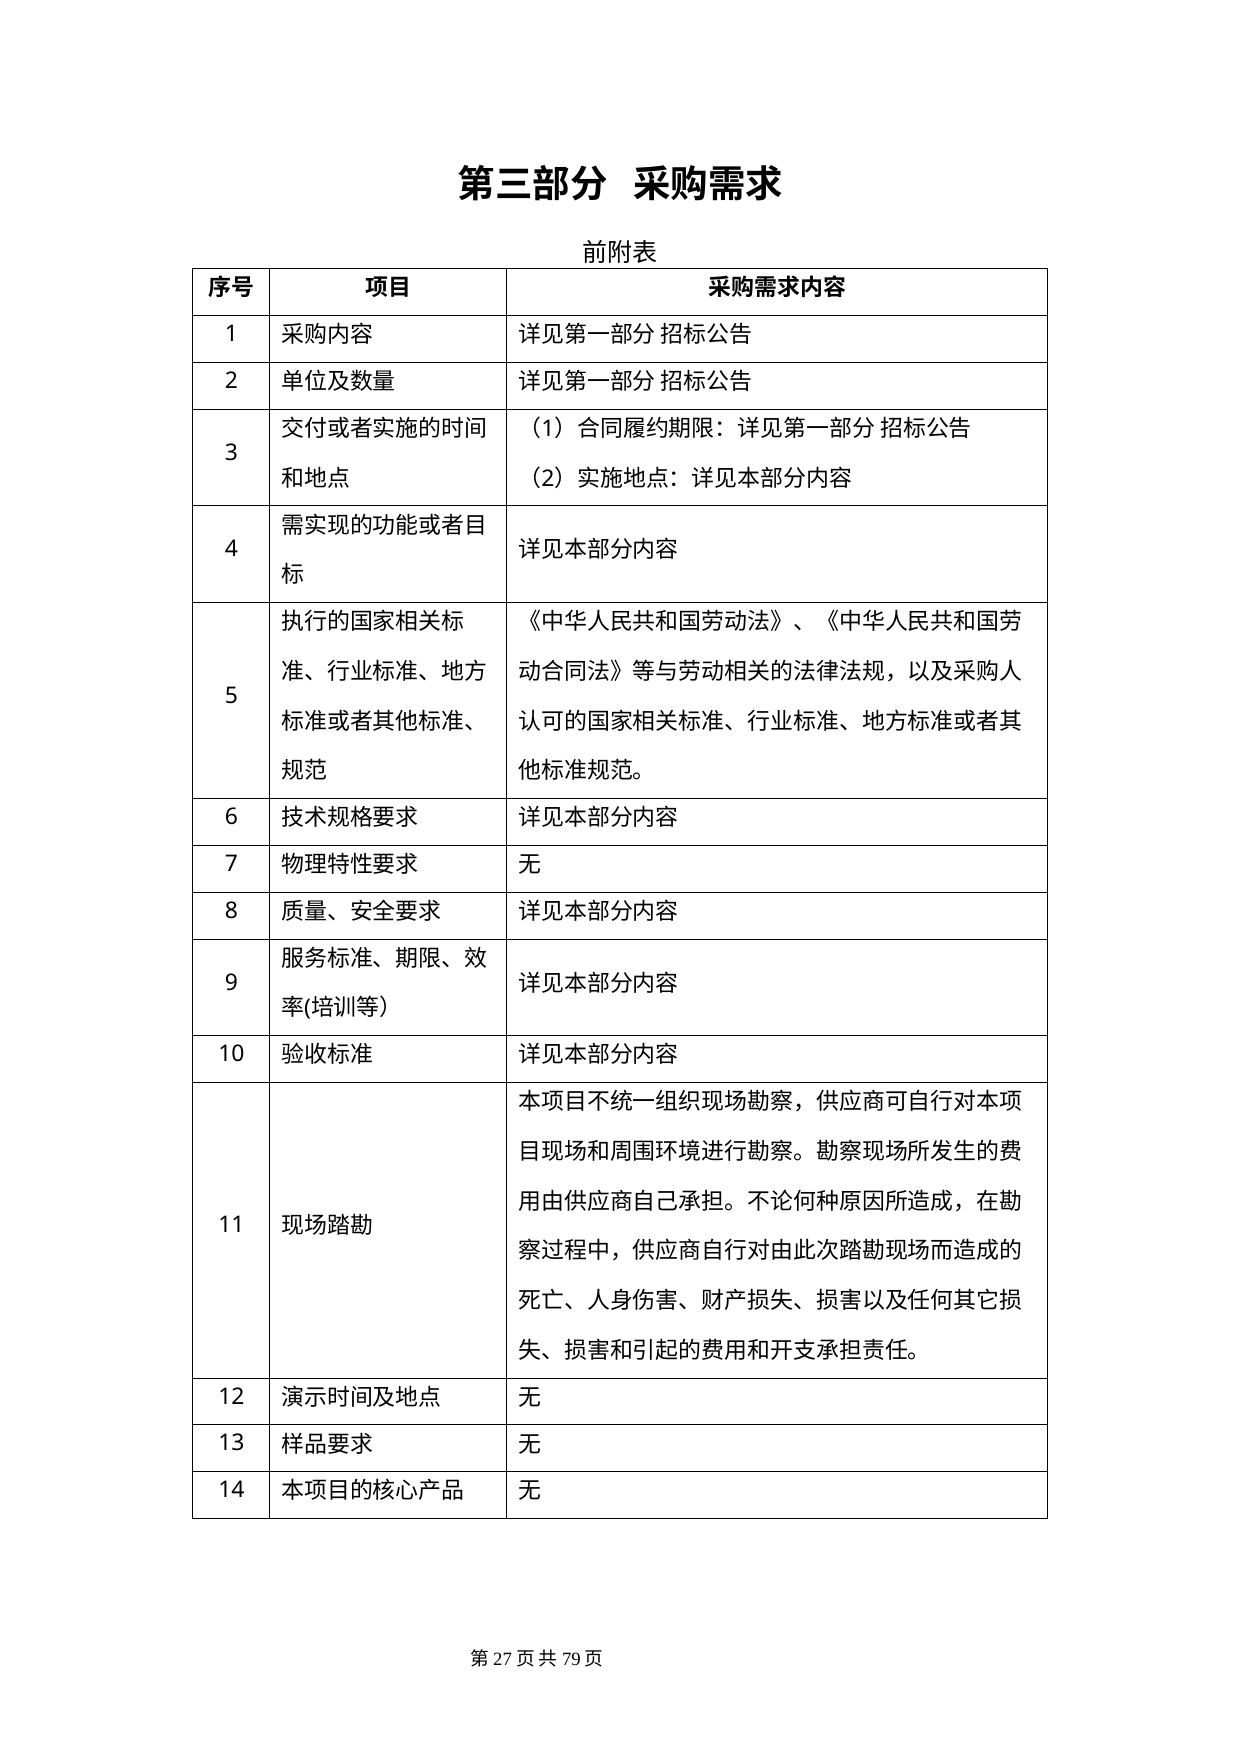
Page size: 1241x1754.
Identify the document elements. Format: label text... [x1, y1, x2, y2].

table_cell 交付或者实施的时间和地点 [270, 410, 506, 505]
table_cell 10 [193, 1036, 269, 1082]
table_cell 单位及数量 [270, 363, 506, 408]
table_cell 详见本部分内容 [507, 893, 1047, 938]
table_cell 执行的国家相关标准、行业标准、地方标准或者其他标准、规范 [270, 603, 506, 798]
table_cell 技术规格要求 [270, 799, 506, 845]
table_cell 详见本部分内容 [507, 1036, 1047, 1082]
table_cell 4 [193, 506, 269, 602]
table_cell 12 [193, 1379, 269, 1424]
table_cell 详见第一部分 招标公告 [507, 363, 1047, 408]
table_cell 服务标准、期限、效率(培训等） [270, 940, 506, 1035]
table_cell 现场踏勘 [270, 1083, 506, 1378]
table_cell 详见第一部分 招标公告 [507, 316, 1047, 362]
table_cell 详见本部分内容 [507, 799, 1047, 845]
table_cell 3 [193, 410, 269, 505]
table_cell 详见本部分内容 [507, 940, 1047, 1035]
text 第三部分 采购需求 [187, 153, 1053, 208]
table_cell 需实现的功能或者目标 [270, 506, 506, 602]
table_cell 11 [193, 1083, 269, 1378]
table_cell 13 [193, 1425, 269, 1471]
table_cell 无 [507, 1472, 1047, 1518]
table_header 采购需求内容 [507, 269, 1047, 315]
table_cell 《中华人民共和国劳动法》、《中华人民共和国劳动合同法》等与劳动相关的法律法规，以及采购人认可的国家相关标准、行业标准、地方标准或者其他标准规范。 [507, 603, 1047, 798]
table_cell 演示时间及地点 [270, 1379, 506, 1424]
table_cell 合同履约期限：详见第一部分 招标公告 实施地点：详见本部分内容 [507, 410, 1047, 505]
table_cell 本项目不统一组织现场勘察，供应商可自行对本项目现场和周围环境进行勘察。勘察现场所发生的费用由供应商自己承担。不论何种原因所造成，在勘察过程中，供应商自行对由此次踏勘现场而造成的死亡、人身伤害、财产损失、损害以及任何其它损失、损害和引起的费用和开支承担责任。 [507, 1083, 1047, 1378]
text 前附表 [187, 235, 1053, 268]
table_cell 质量、安全要求 [270, 893, 506, 938]
table_cell 样品要求 [270, 1425, 506, 1471]
table_cell 8 [193, 893, 269, 938]
table_cell 无 [507, 846, 1047, 892]
table_cell 5 [193, 603, 269, 798]
table_cell 验收标准 [270, 1036, 506, 1082]
table_cell 详见本部分内容 [507, 506, 1047, 602]
table_header 项目 [270, 269, 506, 315]
table_cell 物理特性要求 [270, 846, 506, 892]
table_cell 无 [507, 1379, 1047, 1424]
table_cell 1 [193, 316, 269, 362]
table_cell 无 [507, 1425, 1047, 1471]
table_cell 7 [193, 846, 269, 892]
table_cell 14 [193, 1472, 269, 1518]
table_header 序号 [193, 269, 269, 315]
table_cell 2 [193, 363, 269, 408]
table_cell 9 [193, 940, 269, 1035]
table_cell 本项目的核心产品 [270, 1472, 506, 1518]
table_cell 6 [193, 799, 269, 845]
table_cell 采购内容 [270, 316, 506, 362]
